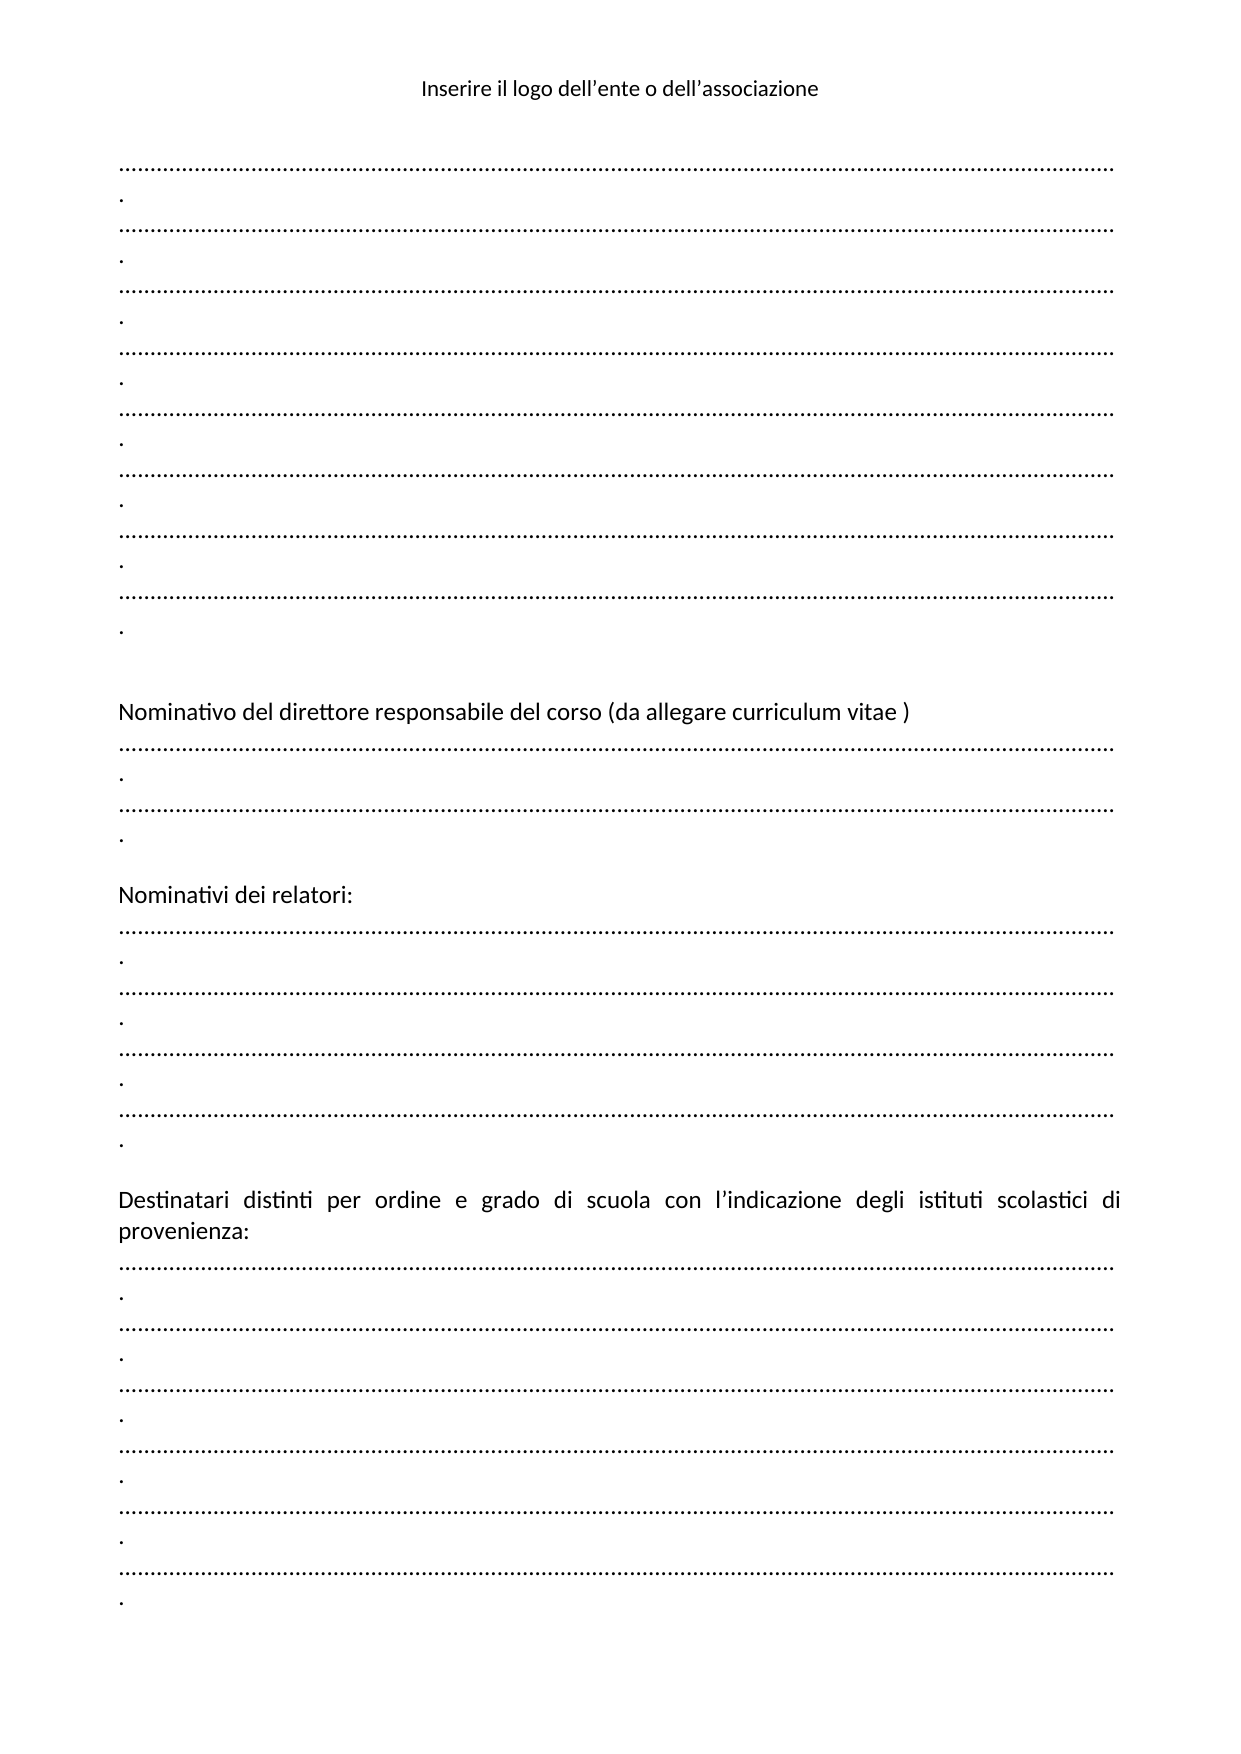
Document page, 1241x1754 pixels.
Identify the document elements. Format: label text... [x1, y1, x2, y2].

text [118, 148, 1122, 209]
text Destinatari distinti per ordine e grado di scuola con l’indicazione degli istituti scolastici di provenienza: [118, 1184, 1122, 1246]
text Nominativi dei relatori: [118, 879, 1122, 910]
text Nominativo del direttore responsabile del corso (da allegare curriculum vitae ) [118, 696, 1122, 727]
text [118, 1551, 1122, 1612]
